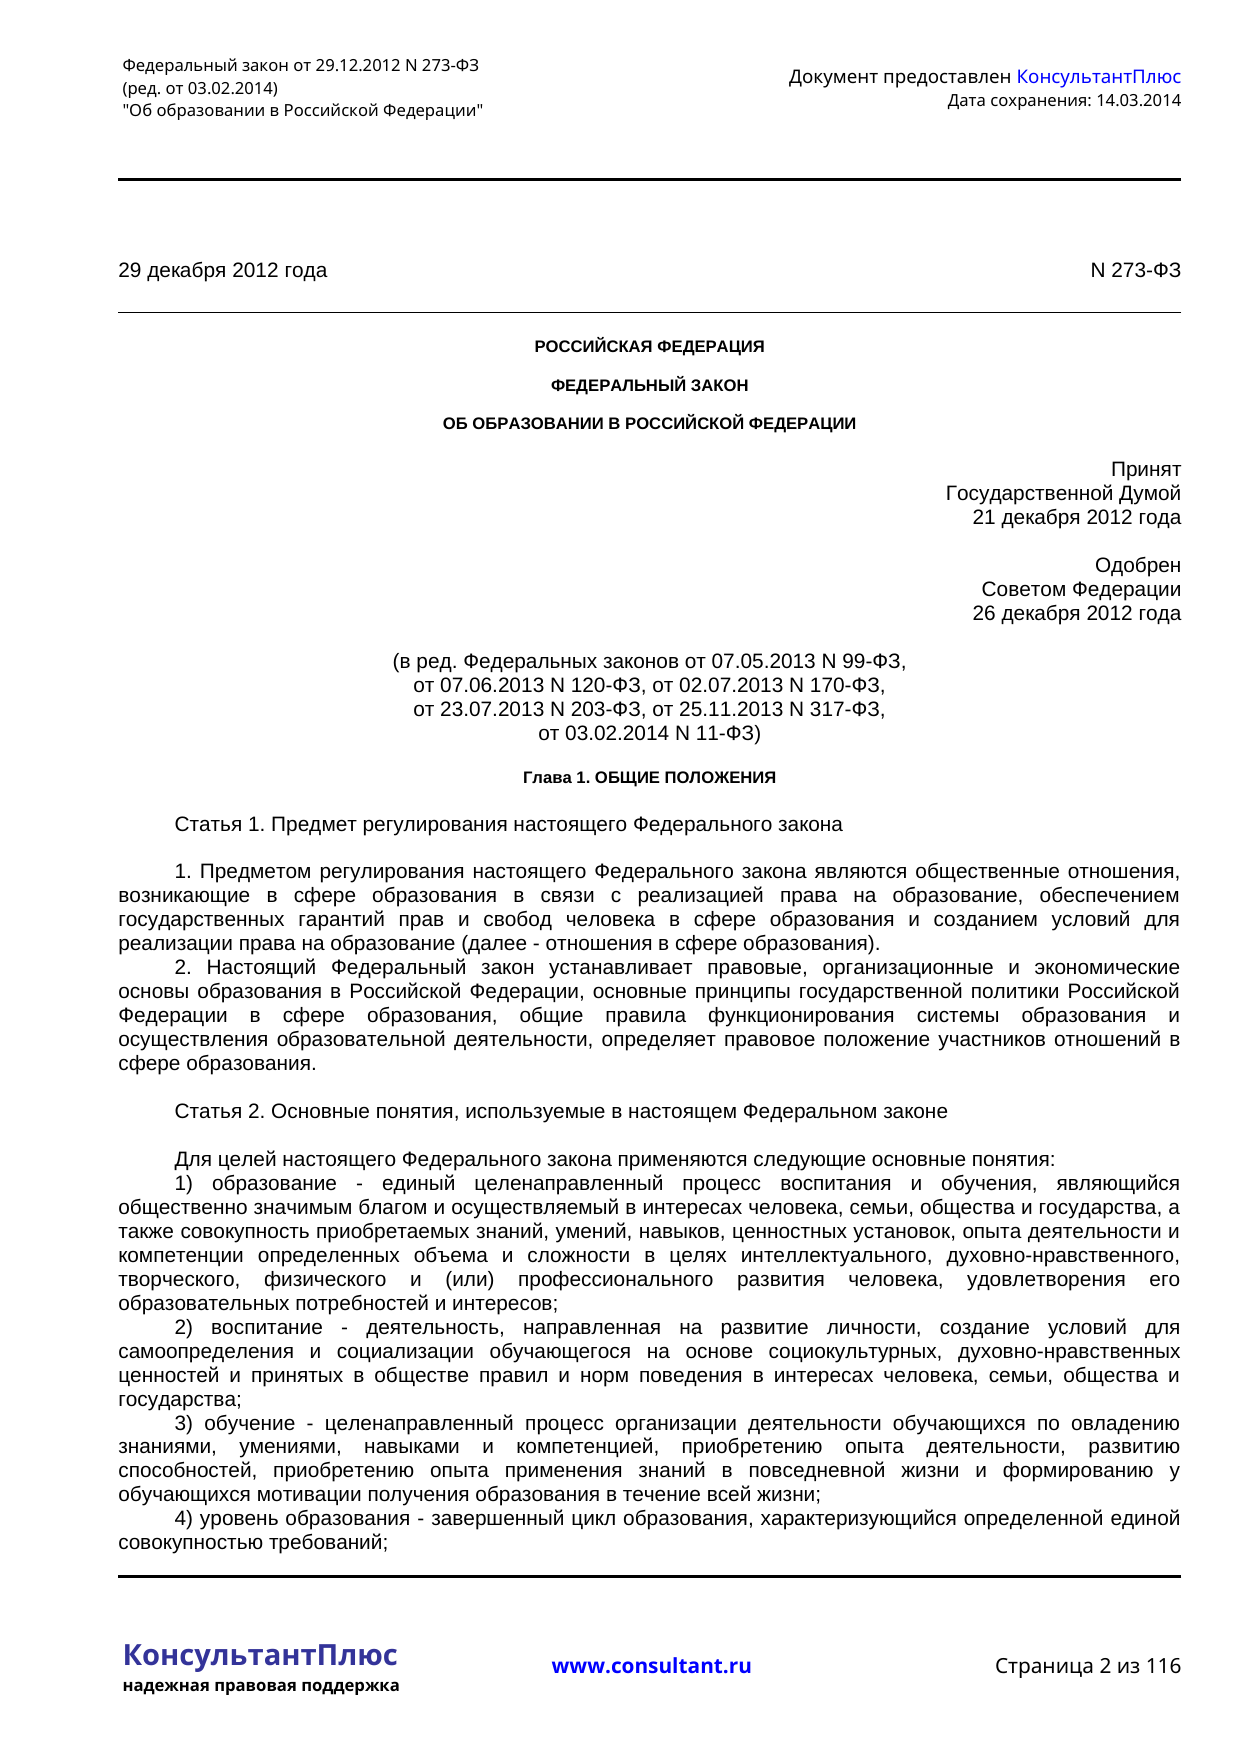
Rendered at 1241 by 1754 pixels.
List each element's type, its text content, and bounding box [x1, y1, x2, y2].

text Государственной Думой [118, 481, 1181, 505]
text от 23.07.2013 N 203-ФЗ, от 25.11.2013 N 317-ФЗ, [118, 696, 1181, 720]
text 2. Настоящий Федеральный закон устанавливает правовые, организационные и экономические основы образования в Российской Федерации, основные принципы государственной политики Российской Федерации в сфере образования, общие правила функционирования системы образования и осуществления образовательной деятельности, определяет правовое положение участников отношений в сфере образования. [118, 955, 1181, 1075]
text 3) обучение - целенаправленный процесс организации деятельности обучающихся по овладению знаниями, умениями, навыками и компетенцией, приобретению опыта деятельности, развитию способностей, приобретению опыта применения знаний в повседневной жизни и формированию у обучающихся мотивации получения образования в течение всей жизни; [118, 1410, 1181, 1506]
text от 07.06.2013 N 120-ФЗ, от 02.07.2013 N 170-ФЗ, [118, 672, 1181, 696]
text ОБ ОБРАЗОВАНИИ В РОССИЙСКОЙ ФЕДЕРАЦИИ [118, 414, 1181, 433]
text 1. Предметом регулирования настоящего Федерального закона являются общественные отношения, возникающие в сфере образования в связи с реализацией права на образование, обеспечением государственных гарантий прав и свобод человека в сфере образования и созданием условий для реализации права на образование (далее - отношения в сфере образования). [118, 859, 1181, 955]
text Советом Федерации [118, 577, 1181, 601]
text ФЕДЕРАЛЬНЫЙ ЗАКОН [118, 375, 1181, 394]
text 2) воспитание - деятельность, направленная на развитие личности, создание условий для самоопределения и социализации обучающегося на основе социокультурных, духовно-нравственных ценностей и принятых в обществе правил и норм поведения в интересах человека, семьи, общества и государства; [118, 1314, 1181, 1410]
text РОССИЙСКАЯ ФЕДЕРАЦИЯ [118, 337, 1181, 356]
text Одобрен [118, 553, 1181, 577]
text 4) уровень образования - завершенный цикл образования, характеризующийся определенной единой совокупностью требований; [118, 1506, 1181, 1554]
text Глава 1. ОБЩИЕ ПОЛОЖЕНИЯ [118, 768, 1181, 787]
text от 03.02.2014 N 11-ФЗ) [118, 720, 1181, 744]
text 21 декабря 2012 года [118, 505, 1181, 529]
text Для целей настоящего Федерального закона применяются следующие основные понятия: [118, 1147, 1181, 1171]
text 26 декабря 2012 года [118, 601, 1181, 624]
text Статья 2. Основные понятия, используемые в настоящем Федеральном законе [118, 1099, 1181, 1123]
text Статья 1. Предмет регулирования настоящего Федерального закона [118, 811, 1181, 835]
text 29 декабря 2012 года N 273-ФЗ [118, 257, 1181, 305]
text (в ред. Федеральных законов от 07.05.2013 N 99-ФЗ, [118, 648, 1181, 672]
text Принят [118, 457, 1181, 481]
text 1) образование - единый целенаправленный процесс воспитания и обучения, являющийся общественно значимым благом и осуществляемый в интересах человека, семьи, общества и государства, а также совокупность приобретаемых знаний, умений, навыков, ценностных установок, опыта деятельности и компетенции определенных объема и сложности в целях интеллектуального, духовно-нравственного, творческого, физического и (или) профессионального развития человека, удовлетворения его образовательных потребностей и интересов; [118, 1171, 1181, 1314]
